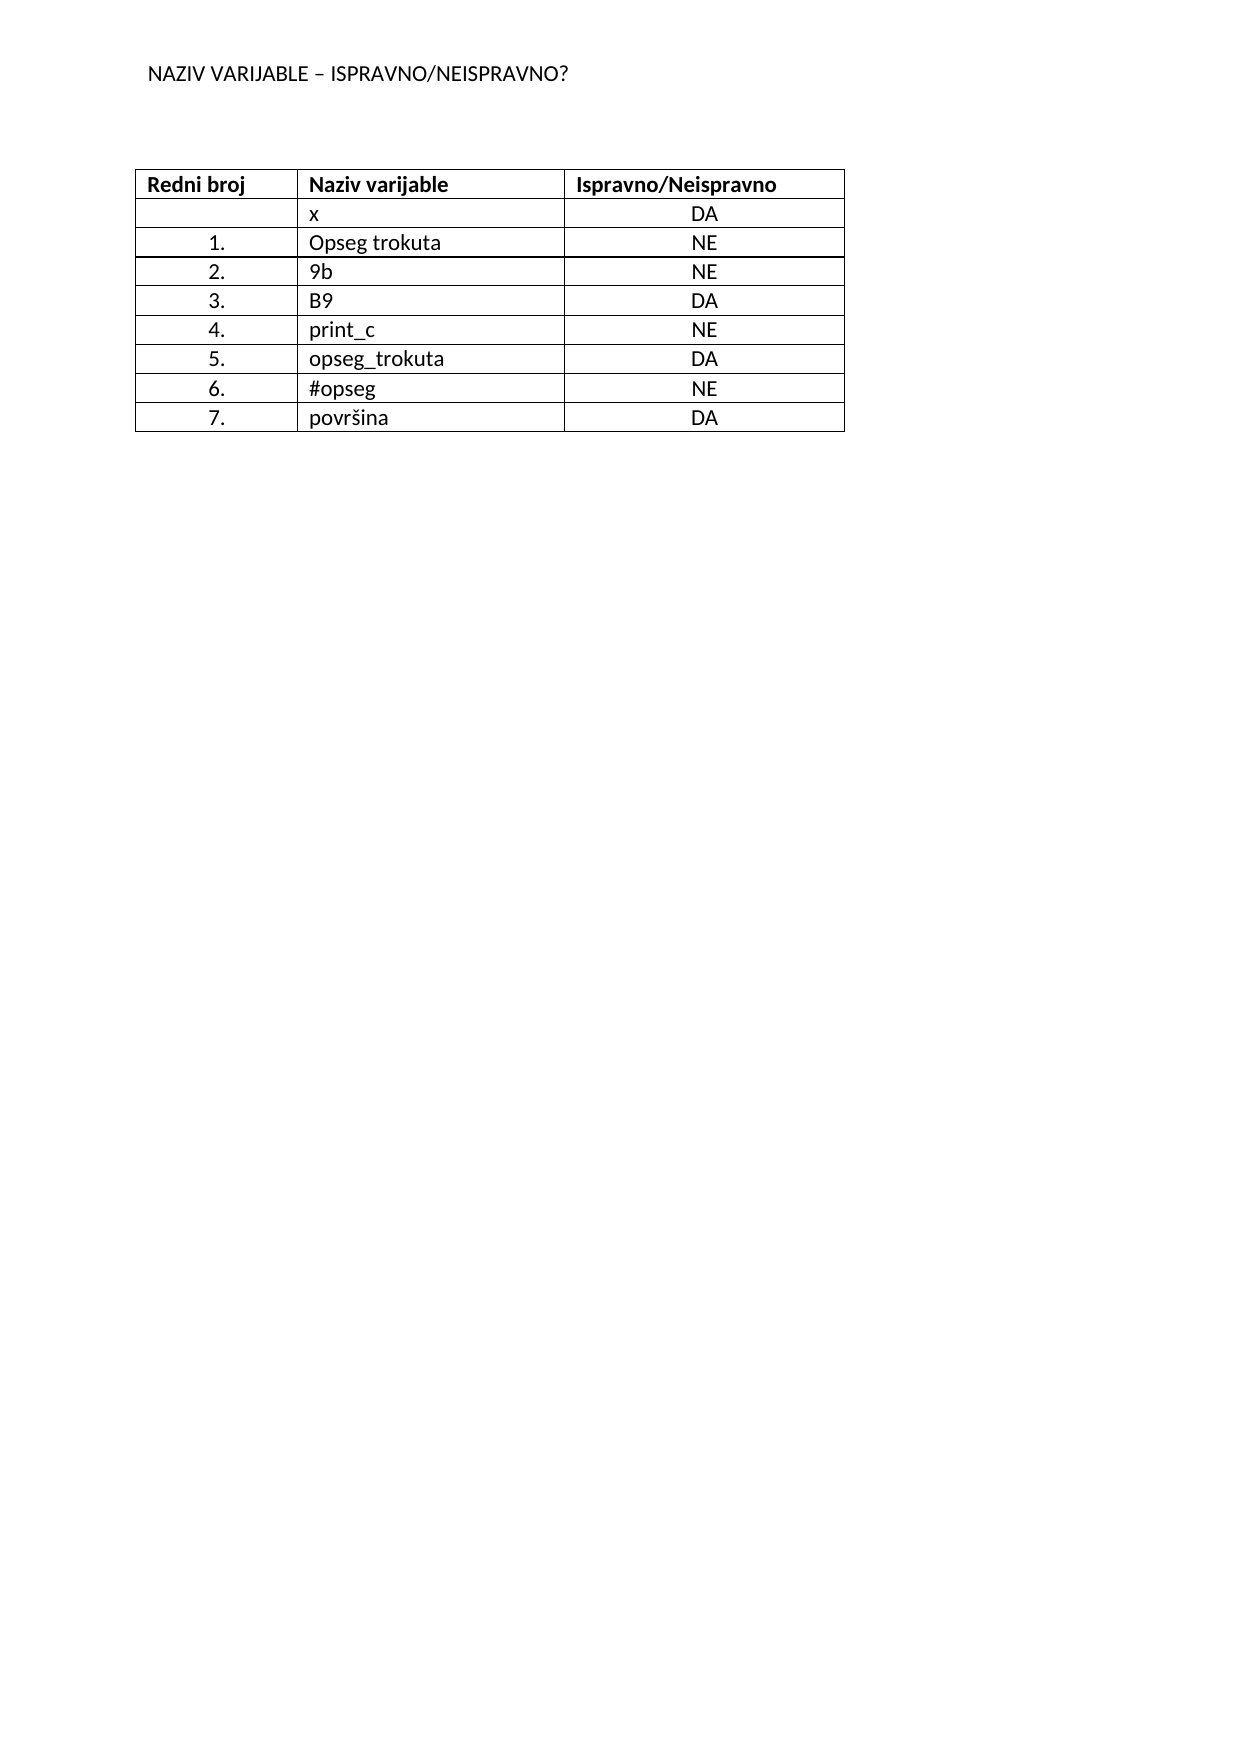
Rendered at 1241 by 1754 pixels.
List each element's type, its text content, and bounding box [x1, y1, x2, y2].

table_cell 2. [136, 258, 297, 285]
table_header Ispravno/Neispravno [565, 170, 844, 198]
table_cell DA [565, 286, 844, 314]
table_header Redni broj [136, 170, 297, 198]
table_cell print_c [298, 316, 564, 343]
text NAZIV VARIJABLE – ISPRAVNO/NEISPRAVNO? [148, 59, 1093, 87]
table_cell 5. [136, 345, 297, 373]
table_cell NE [565, 374, 844, 402]
table_cell x [298, 199, 564, 227]
table_cell DA [565, 345, 844, 373]
table_cell DA [565, 199, 844, 227]
table_cell NE [565, 228, 844, 256]
table_cell opseg_trokuta [298, 345, 564, 373]
table_cell 4. [136, 316, 297, 343]
table_cell 6. [136, 374, 297, 402]
table_cell 9b [298, 258, 564, 285]
table_cell 1. [136, 228, 297, 256]
table_header Naziv varijable [298, 170, 564, 198]
table_cell DA [565, 403, 844, 431]
table_cell #opseg [298, 374, 564, 402]
table_cell 7. [136, 403, 297, 431]
table_cell [136, 199, 297, 227]
table_cell površina [298, 403, 564, 431]
table_cell NE [565, 316, 844, 343]
table_cell B9 [298, 286, 564, 314]
table_cell Opseg trokuta [298, 228, 564, 256]
table_cell NE [565, 258, 844, 285]
table_cell 3. [136, 286, 297, 314]
